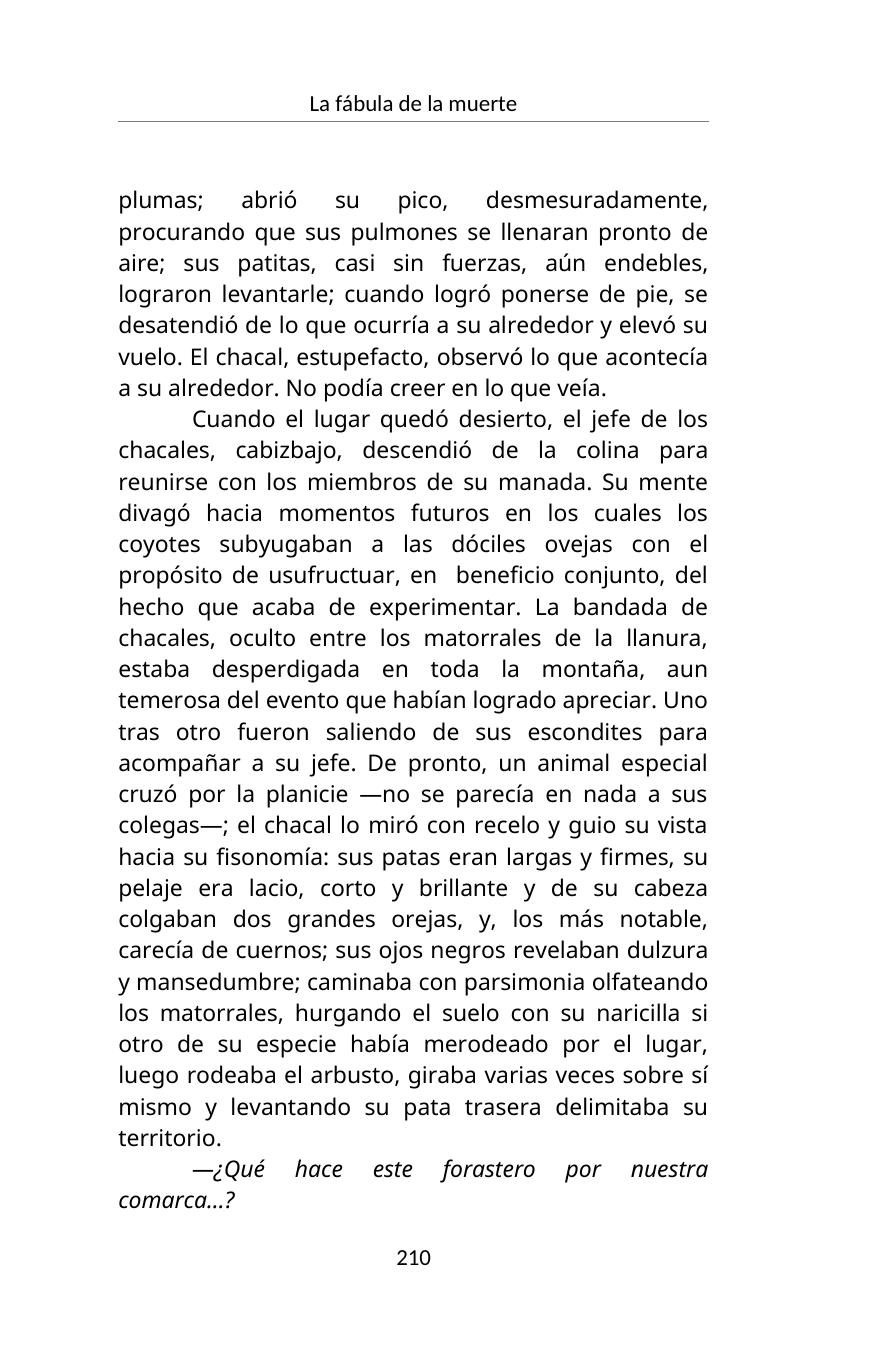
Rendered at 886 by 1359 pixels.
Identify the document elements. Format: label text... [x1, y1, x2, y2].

text —¿Qué hace este forastero por nuestra comarca…? [118, 1153, 709, 1215]
text Cuando el lugar quedó desierto, el jefe de los chacales, cabizbajo, descendió de la colina para reunirse con los miembros de su manada. Su mente divagó hacia momentos futuros en los cuales los coyotes subyugaban a las dóciles ovejas con el propósito de usufructuar, en beneficio conjunto, del hecho que acaba de experimentar. La bandada de chacales, oculto entre los matorrales de la llanura, estaba desperdigada en toda la montaña, aun temerosa del evento que habían logrado apreciar. Uno tras otro fueron saliendo de sus escondites para acompañar a su jefe. De pronto, un animal especial cruzó por la planicie —no se parecía en nada a sus colegas—; el chacal lo miró con recelo y guio su vista hacia su fisonomía: sus patas eran largas y firmes, su pelaje era lacio, corto y brillante y de su cabeza colgaban dos grandes orejas, y, los más notable, carecía de cuernos; sus ojos negros revelaban dulzura y mansedumbre; caminaba con parsimonia olfateando los matorrales, hurgando el suelo con su naricilla si otro de su especie había merodeado por el lugar, luego rodeaba el arbusto, giraba varias veces sobre sí mismo y levantando su pata trasera delimitaba su territorio. [118, 403, 709, 1153]
